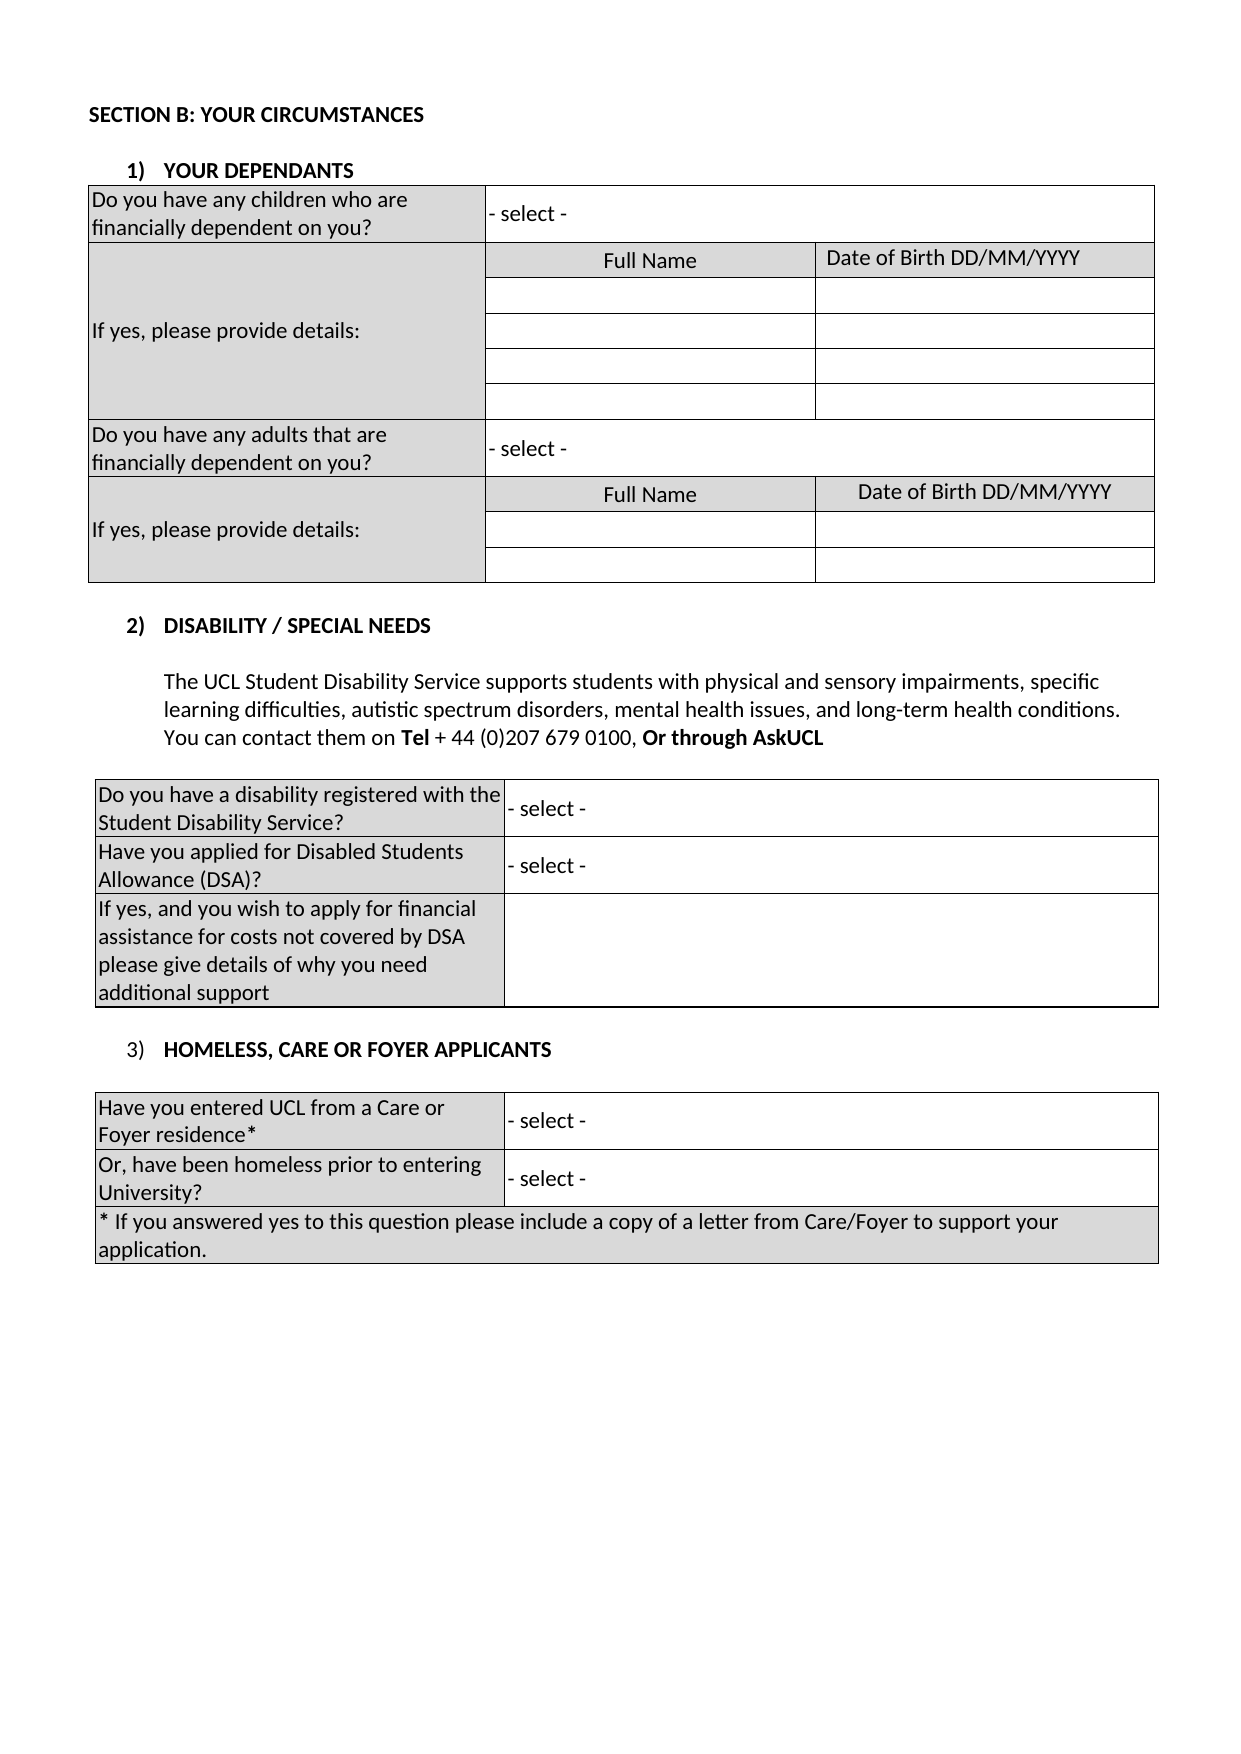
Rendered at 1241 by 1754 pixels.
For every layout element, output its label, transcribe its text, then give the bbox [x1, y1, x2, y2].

table_header [505, 1093, 1158, 1149]
table_header Do you have any children who are financially dependent on you? [89, 186, 485, 242]
table_cell [486, 420, 1154, 476]
table_header Have you entered UCL from a Care or Foyer residence* [96, 1093, 504, 1149]
list homeless, care or foyer applicants [126, 1036, 1152, 1063]
list disability / special needs [126, 611, 1152, 639]
table_cell * If you answered yes to this question please include a copy of a letter from Care/Foyer to support your application. [96, 1207, 1158, 1263]
table_cell Have you applied for Disabled Students Allowance (DSA)? [96, 837, 504, 893]
table_cell [505, 837, 1158, 893]
text SECTION B: Your circumstances [89, 100, 1152, 128]
table_cell [486, 384, 815, 419]
table_cell [486, 512, 815, 547]
table_cell If yes, please provide details: [89, 243, 485, 419]
table_cell Or, have been homeless prior to entering University? [96, 1150, 504, 1206]
table_cell [486, 548, 815, 582]
table_cell [816, 314, 1154, 348]
text The UCL Student Disability Service supports students with physical and sensory impairments, specific learning difficulties, autistic spectrum disorders, mental health issues, and long-term health conditions. You can contact them on Tel + 44 (0)207 679 0100, Or through AskUCL [164, 667, 1152, 751]
table_cell [816, 512, 1154, 547]
table_cell Full Name [486, 243, 815, 277]
table_header Do you have a disability registered with the Student Disability Service? [96, 780, 504, 836]
table_cell Do you have any adults that are financially dependent on you? [89, 420, 485, 476]
table_cell [486, 349, 815, 383]
table_cell [816, 384, 1154, 419]
table_header [486, 186, 1154, 242]
table_cell [505, 894, 1158, 1006]
table_cell Date of Birth DD/MM/YYYY [816, 243, 1154, 277]
table_cell Date of Birth DD/MM/YYYY [816, 477, 1154, 511]
table_cell If yes, please provide details: [89, 477, 485, 582]
table_cell [816, 349, 1154, 383]
table_cell [505, 1150, 1158, 1206]
table_cell [816, 278, 1154, 312]
table_cell If yes, and you wish to apply for financial assistance for costs not covered by DSA please give details of why you need additional support [96, 894, 504, 1006]
table_cell Full Name [486, 477, 815, 511]
table_cell [816, 548, 1154, 582]
list YOUR DEPENDANTS [126, 156, 1152, 184]
table_cell [486, 314, 815, 348]
table_cell [486, 278, 815, 312]
table_header [505, 780, 1158, 836]
